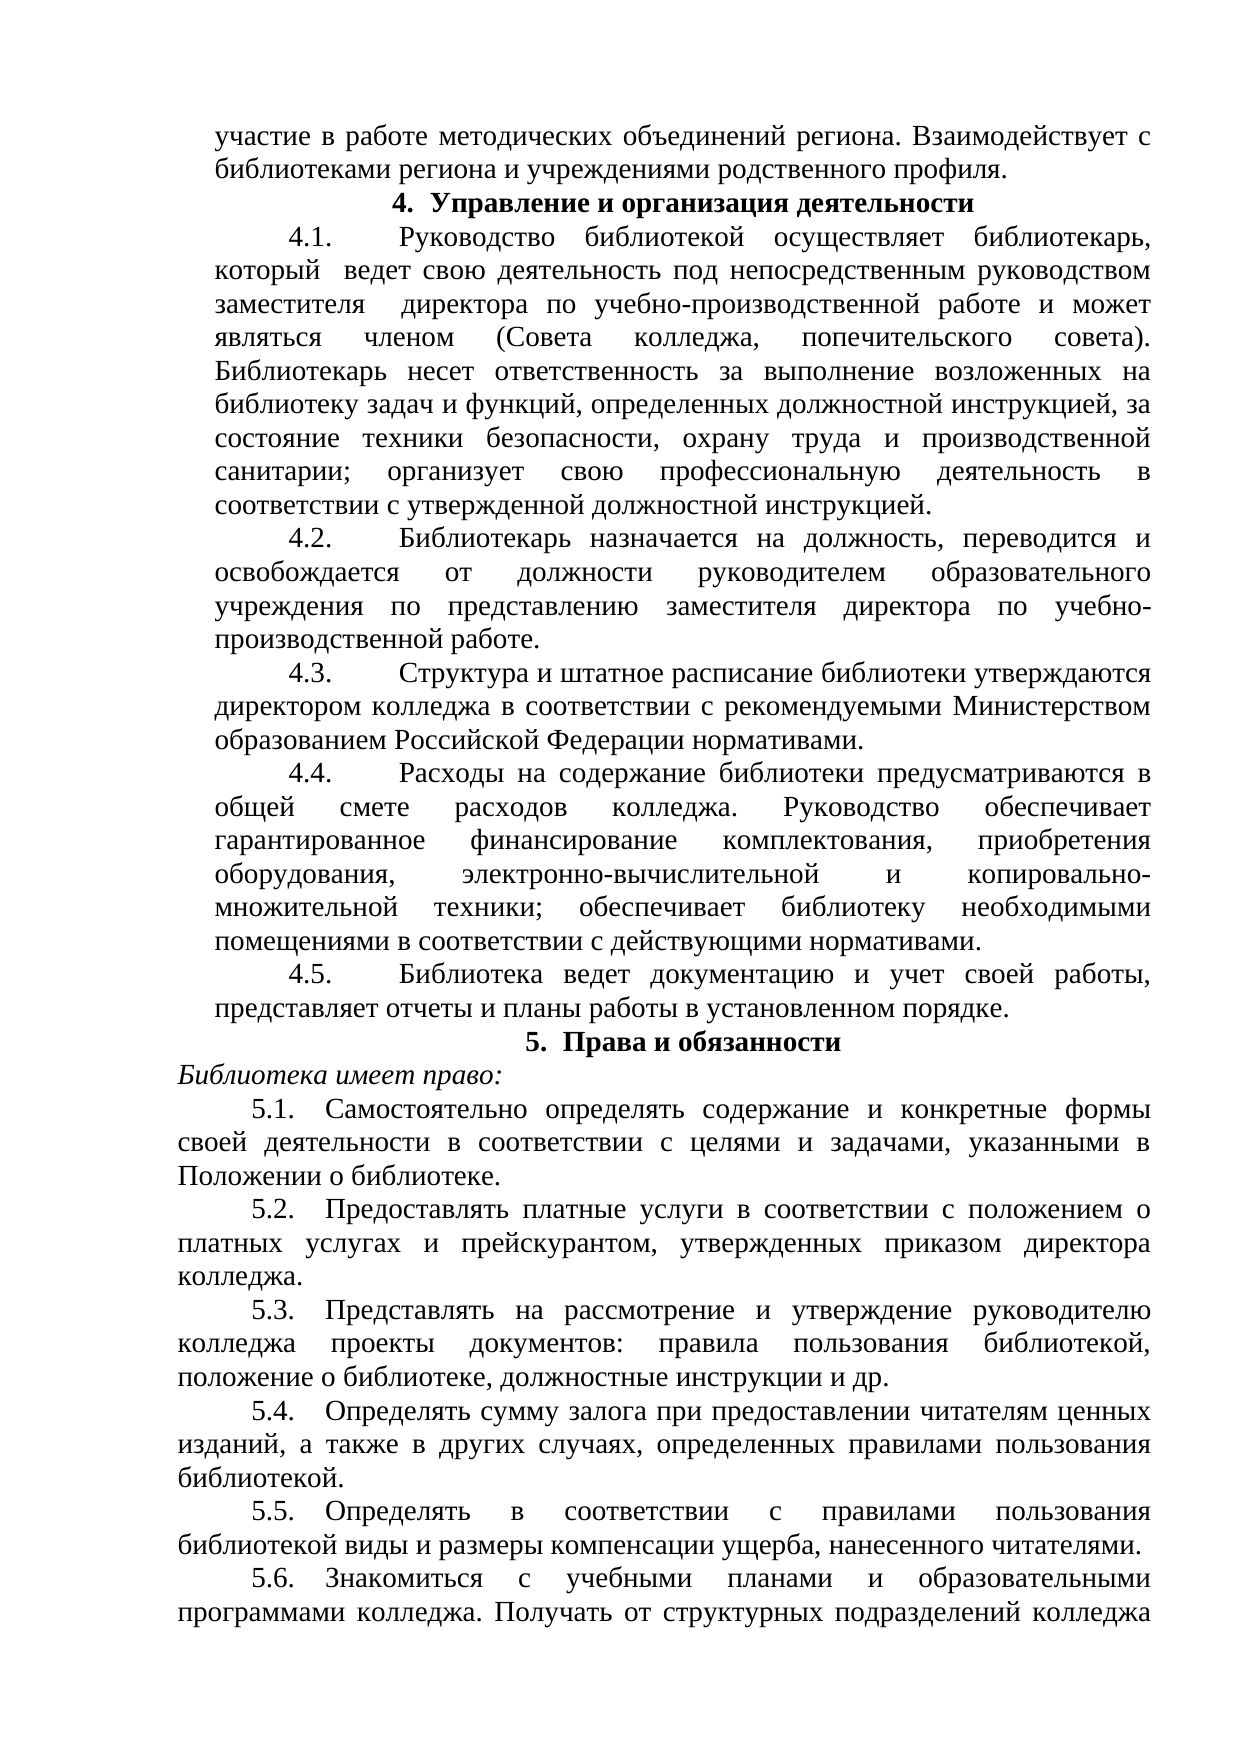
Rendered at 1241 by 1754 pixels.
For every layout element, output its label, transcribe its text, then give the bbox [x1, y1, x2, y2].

list Расходы на содержание библиотеки предусматриваются в общей смете расходов колледжа. Руководство обеспечивает гарантированное финансирование комплектования, приобретения оборудования, электронно-вычислительной и копировально-множительной техники; обеспечивает библиотеку необходимыми помещениями в соответствии с действующими нормативами. [214, 755, 1152, 957]
text Библиотека имеет право: [177, 1057, 1152, 1091]
list Структура и штатное расписание библиотеки утверждаются директором колледжа в соответствии с рекомендуемыми Министерством образованием Российской Федерации нормативами. [214, 655, 1152, 755]
list Определять сумму залога при предоставлении читателям ценных изданий, а также в других случаях, определенных правилами пользования библиотекой. [177, 1393, 1152, 1493]
list Библиотекарь назначается на должность, переводится и освобождается от должности руководителем образовательного учреждения по представлению заместителя директора по учебно-производственной работе. [214, 521, 1152, 655]
list Представлять на рассмотрение и утверждение руководителю колледжа проекты документов: правила пользования библиотекой, положение о библиотеке, должностные инструкции и др. [177, 1292, 1152, 1393]
list Руководство библиотекой осуществляет библиотекарь, который ведет свою деятельность под непосредственным руководством заместителя директора по учебно-производственной работе и может являться членом (Совета колледжа, попечительского совета). Библиотекарь несет ответственность за выполнение возложенных на библиотеку задач и функций, определенных должностной инструкцией, за состояние техники безопасности, охрану труда и производственной санитарии; организует свою профессиональную деятельность в соответствии с утвержденной должностной инструкцией. [214, 219, 1152, 521]
list Самостоятельно определять содержание и конкретные формы своей деятельности в соответствии с целями и задачами, указанными в Положении о библиотеке. [177, 1091, 1152, 1191]
list Управление и организация деятельности [215, 185, 1152, 219]
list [177, 1560, 1152, 1627]
list Предоставлять платные услуги в соответствии с положением о платных услугах и прейскурантом, утвержденных приказом директора колледжа. [177, 1191, 1152, 1292]
list Права и обязанности [215, 1024, 1152, 1057]
list Библиотека ведет документацию и учет своей работы, представляет отчеты и планы работы в установленном порядке. [214, 957, 1152, 1024]
list Определять в соответствии с правилами пользования библиотекой виды и размеры компенсации ущерба, нанесенного читателями. [177, 1493, 1152, 1560]
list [214, 118, 1152, 185]
